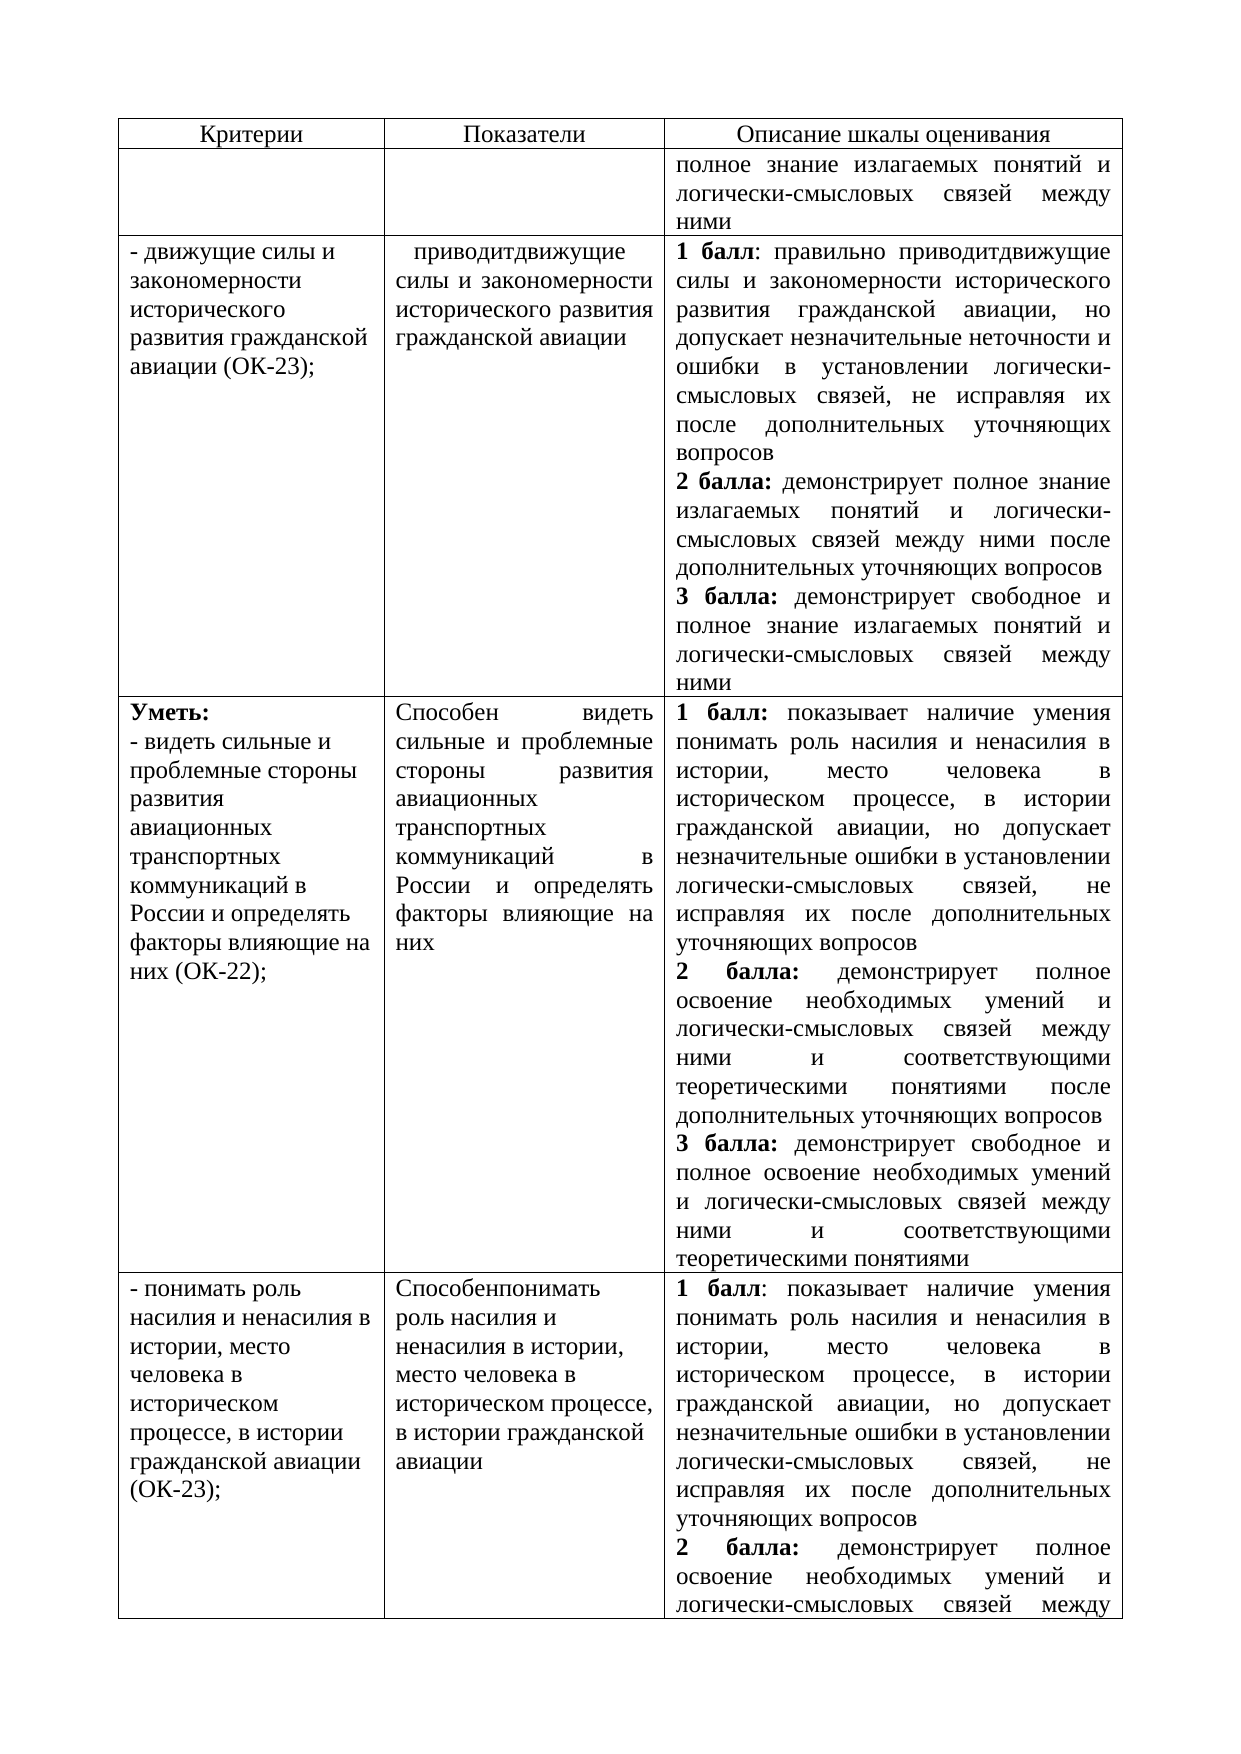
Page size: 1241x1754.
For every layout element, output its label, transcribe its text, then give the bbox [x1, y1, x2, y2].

table_header Описание шкалы оценивания [665, 119, 1122, 148]
table_cell Способен видеть сильные и проблемные стороны развития авиационных транспортных коммуникаций в России и определять факторы влияющие на них [385, 697, 664, 1272]
table_cell - движущие силы и закономерности исторического развития гражданской авиации (ОК-23); [119, 236, 384, 696]
table_header Критерии [119, 119, 384, 148]
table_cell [119, 1273, 384, 1618]
table_header Показатели [385, 119, 664, 148]
table_cell приводитдвижущие силы и закономерности исторического развития гражданской авиации [385, 236, 664, 696]
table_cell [119, 149, 384, 235]
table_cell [385, 1273, 664, 1618]
table_cell 1 балл: правильно приводитдвижущие силы и закономерности исторического развития гражданской авиации, но допускает незначительные неточности и ошибки в установлении логически-смысловых связей, не исправляя их после дополнительных уточняющих вопросов 2 балла: демонстрирует полное знание излагаемых понятий и логически-смысловых связей между ними после дополнительных уточняющих вопросов 3 балла: демонстрирует свободное и полное знание излагаемых понятий и логически-смысловых связей между ними [665, 236, 1122, 696]
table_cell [665, 149, 1122, 235]
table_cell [385, 149, 664, 235]
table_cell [665, 1273, 1122, 1618]
table_cell Уметь: - видеть сильные и проблемные стороны развития авиационных транспортных коммуникаций в России и определять факторы влияющие на них (ОК-22); [119, 697, 384, 1272]
